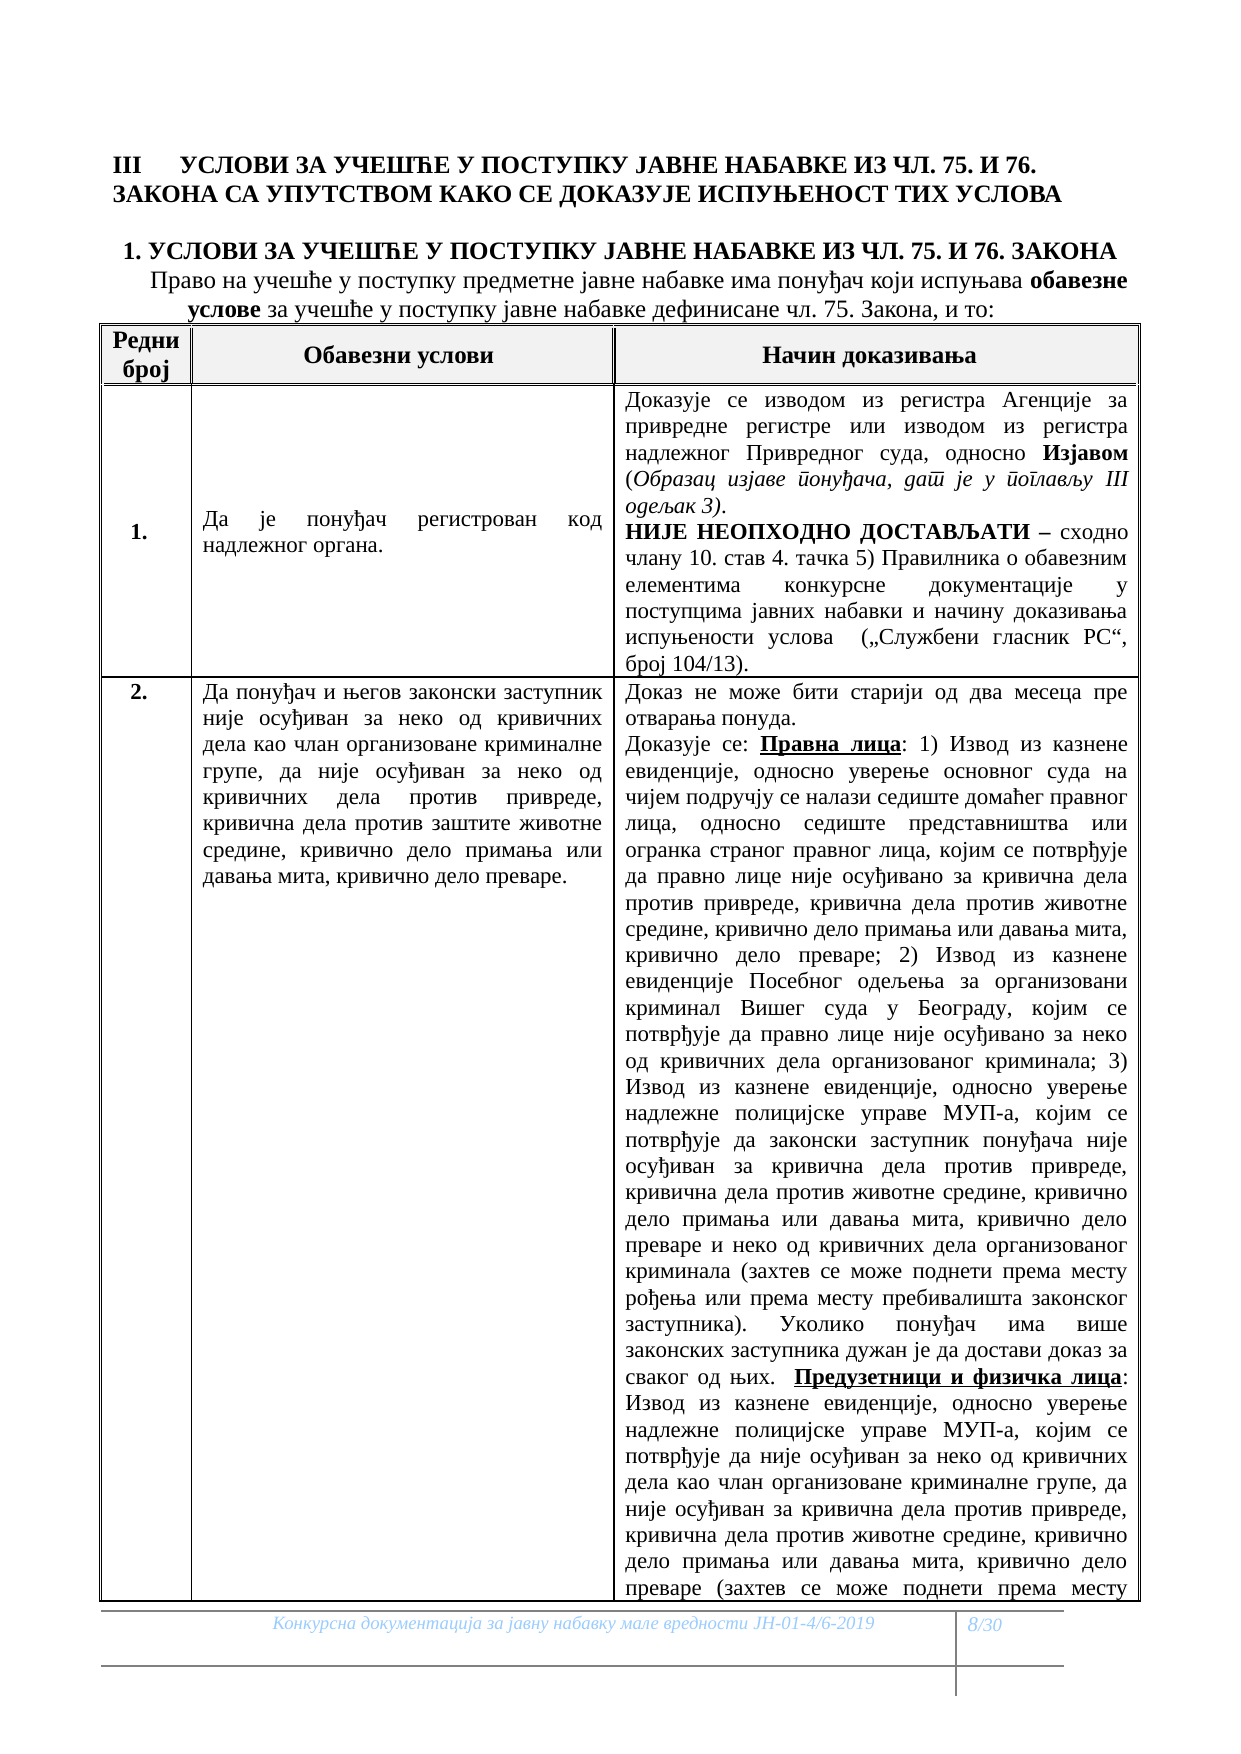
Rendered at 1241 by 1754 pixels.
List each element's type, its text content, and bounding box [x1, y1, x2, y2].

table_cell 1. [101, 383, 191, 676]
list 1. УСЛОВИ ЗА УЧЕШЋЕ У ПОСТУПКУ ЈАВНЕ НАБАВКЕ ИЗ ЧЛ. 75. И 76. ЗАКОНА [112, 236, 1128, 265]
table_header Начин доказивања [614, 326, 1138, 383]
table_cell 2. [102, 678, 191, 1600]
text III УСЛОВИ ЗА УЧЕШЋЕ У ПОСТУПКУ ЈАВНЕ НАБАВКЕ ИЗ ЧЛ. 75. И 76. ЗАКОНА СА УПУТСТВОМ КАКО СЕ ДОКАЗУЈЕ ИСПУЊЕНОСТ ТИХ УСЛОВА [112, 150, 1128, 207]
table_header Обавезни услови [191, 324, 614, 383]
table_cell Доказује се изводом из регистра Агенције за привредне регистре или изводом из регистра надлежног Привредног суда, односно Изјавом (Образац изјаве понуђача, дат је у поглављу III одељак 3). НИЈЕ НЕОПХОДНО ДОСТАВЉАТИ – сходно члану 10. став 4. тачка 5) Правилника о обавезним елементима конкурсне документације у поступцима јавних набавки и начину доказивања испуњености услова („Службени гласник РС“, број 104/13). [615, 383, 1139, 676]
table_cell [192, 678, 613, 1600]
table_cell Да је понуђач регистрован код надлежног органа. [192, 386, 613, 676]
list Право на учешће у поступку предметне јавне набавке има понуђач који испуњава обавезне услове за учешће у поступку јавне набавке дефинисане чл. 75. Закона, и то: [150, 265, 1128, 322]
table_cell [615, 678, 1138, 1600]
table_header Редни број [102, 326, 191, 383]
